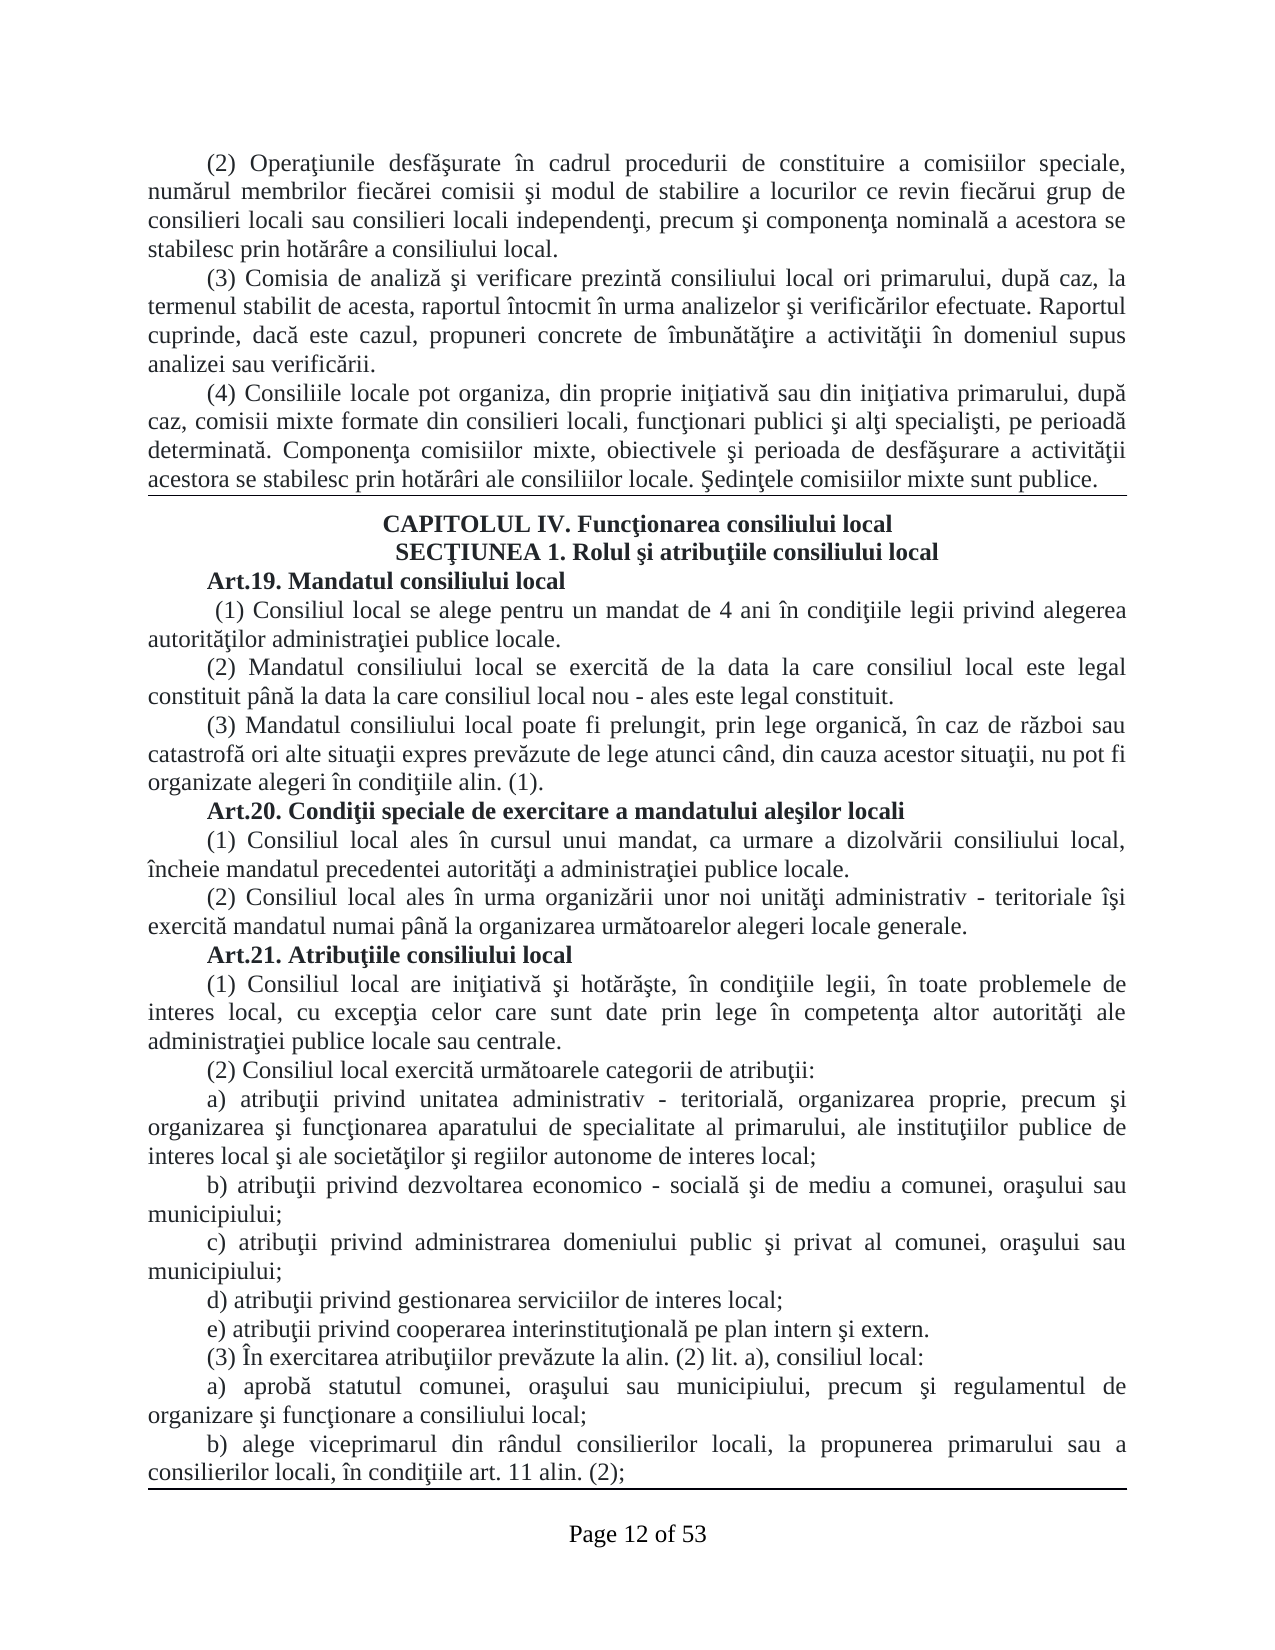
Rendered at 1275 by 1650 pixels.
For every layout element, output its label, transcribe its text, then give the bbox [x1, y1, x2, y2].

text (2) Mandatul consiliului local se exercită de la data la care consiliul local este legal constituit până la data la care consiliul local nou - ales este legal constituit. [148, 652, 1127, 710]
text (1) Consiliul local are iniţiativă şi hotărăşte, în condiţiile legii, în toate problemele de interes local, cu excepţia celor care sunt date prin lege în competenţa altor autorităţi ale administraţiei publice locale sau centrale. [148, 969, 1127, 1055]
text (3) Mandatul consiliului local poate fi prelungit, prin lege organică, în caz de război sau catastrofă ori alte situaţii expres prevăzute de lege atunci când, din cauza acestor situaţii, nu pot fi organizate alegeri în condiţiile alin. (1). [148, 710, 1127, 796]
text SECŢIUNEA 1. Rolul şi atribuţiile consiliului local [148, 537, 1127, 566]
text (3) Comisia de analiză şi verificare prezintă consiliului local ori primarului, după caz, la termenul stabilit de acesta, raportul întocmit în urma analizelor şi verificărilor efectuate. Raportul cuprinde, dacă este cazul, propuneri concrete de îmbunătăţire a activităţii în domeniul supus analizei sau verificării. [148, 263, 1127, 378]
text (1) Consiliul local ales în cursul unui mandat, ca urmare a dizolvării consiliului local, încheie mandatul precedentei autorităţi a administraţiei publice locale. [148, 825, 1127, 882]
text a) atribuţii privind unitatea administrativ - teritorială, organizarea proprie, precum şi organizarea şi funcţionarea aparatului de specialitate al primarului, ale instituţiilor publice de interes local şi ale societăţilor şi regiilor autonome de interes local; [148, 1084, 1127, 1170]
text b) alege viceprimarul din rândul consilierilor locali, la propunerea primarului sau a consilierilor locali, în condiţiile art. 11 alin. (2); [148, 1429, 1127, 1488]
text (4) Consiliile locale pot organiza, din proprie iniţiativă sau din iniţiativa primarului, după caz, comisii mixte formate din consilieri locali, funcţionari publici şi alţi specialişti, pe perioadă determinată. Componenţa comisiilor mixte, obiectivele şi perioada de desfăşurare a activităţii acestora se stabilesc prin hotărâri ale consiliilor locale. Şedinţele comisiilor mixte sunt publice. [148, 378, 1127, 495]
text Art.20. Condiţii speciale de exercitare a mandatului aleşilor locali [148, 796, 1127, 825]
text (2) Operaţiunile desfăşurate în cadrul procedurii de constituire a comisiilor speciale, numărul membrilor fiecărei comisii şi modul de stabilire a locurilor ce revin fiecărui grup de consilieri locali sau consilieri locali independenţi, precum şi componenţa nominală a acestora se stabilesc prin hotărâre a consiliului local. [148, 148, 1127, 263]
text c) atribuţii privind administrarea domeniului public şi privat al comunei, oraşului sau municipiului; [148, 1227, 1127, 1285]
text (2) Consiliul local ales în urma organizării unor noi unităţi administrativ - teritoriale îşi exercită mandatul numai până la organizarea următoarelor alegeri locale generale. [148, 882, 1127, 940]
text d) atribuţii privind gestionarea serviciilor de interes local; [148, 1285, 1127, 1314]
text (3) În exercitarea atribuţiilor prevăzute la alin. (2) lit. a), consiliul local: [148, 1342, 1127, 1371]
text Art.19. Mandatul consiliului local [148, 566, 1127, 595]
text (1) Consiliul local se alege pentru un mandat de 4 ani în condiţiile legii privind alegerea autorităţilor administraţiei publice locale. [148, 595, 1127, 652]
text a) aprobă statutul comunei, oraşului sau municipiului, precum şi regulamentul de organizare şi funcţionare a consiliului local; [148, 1371, 1127, 1429]
text Art.21. Atribuţiile consiliului local [148, 940, 1127, 969]
text b) atribuţii privind dezvoltarea economico - socială şi de mediu a comunei, oraşului sau municipiului; [148, 1170, 1127, 1227]
text e) atribuţii privind cooperarea interinstituţională pe plan intern şi extern. [148, 1314, 1127, 1342]
text (2) Consiliul local exercită următoarele categorii de atribuţii: [148, 1055, 1127, 1084]
text CAPITOLUL IV. Funcţionarea consiliului local [148, 509, 1127, 537]
